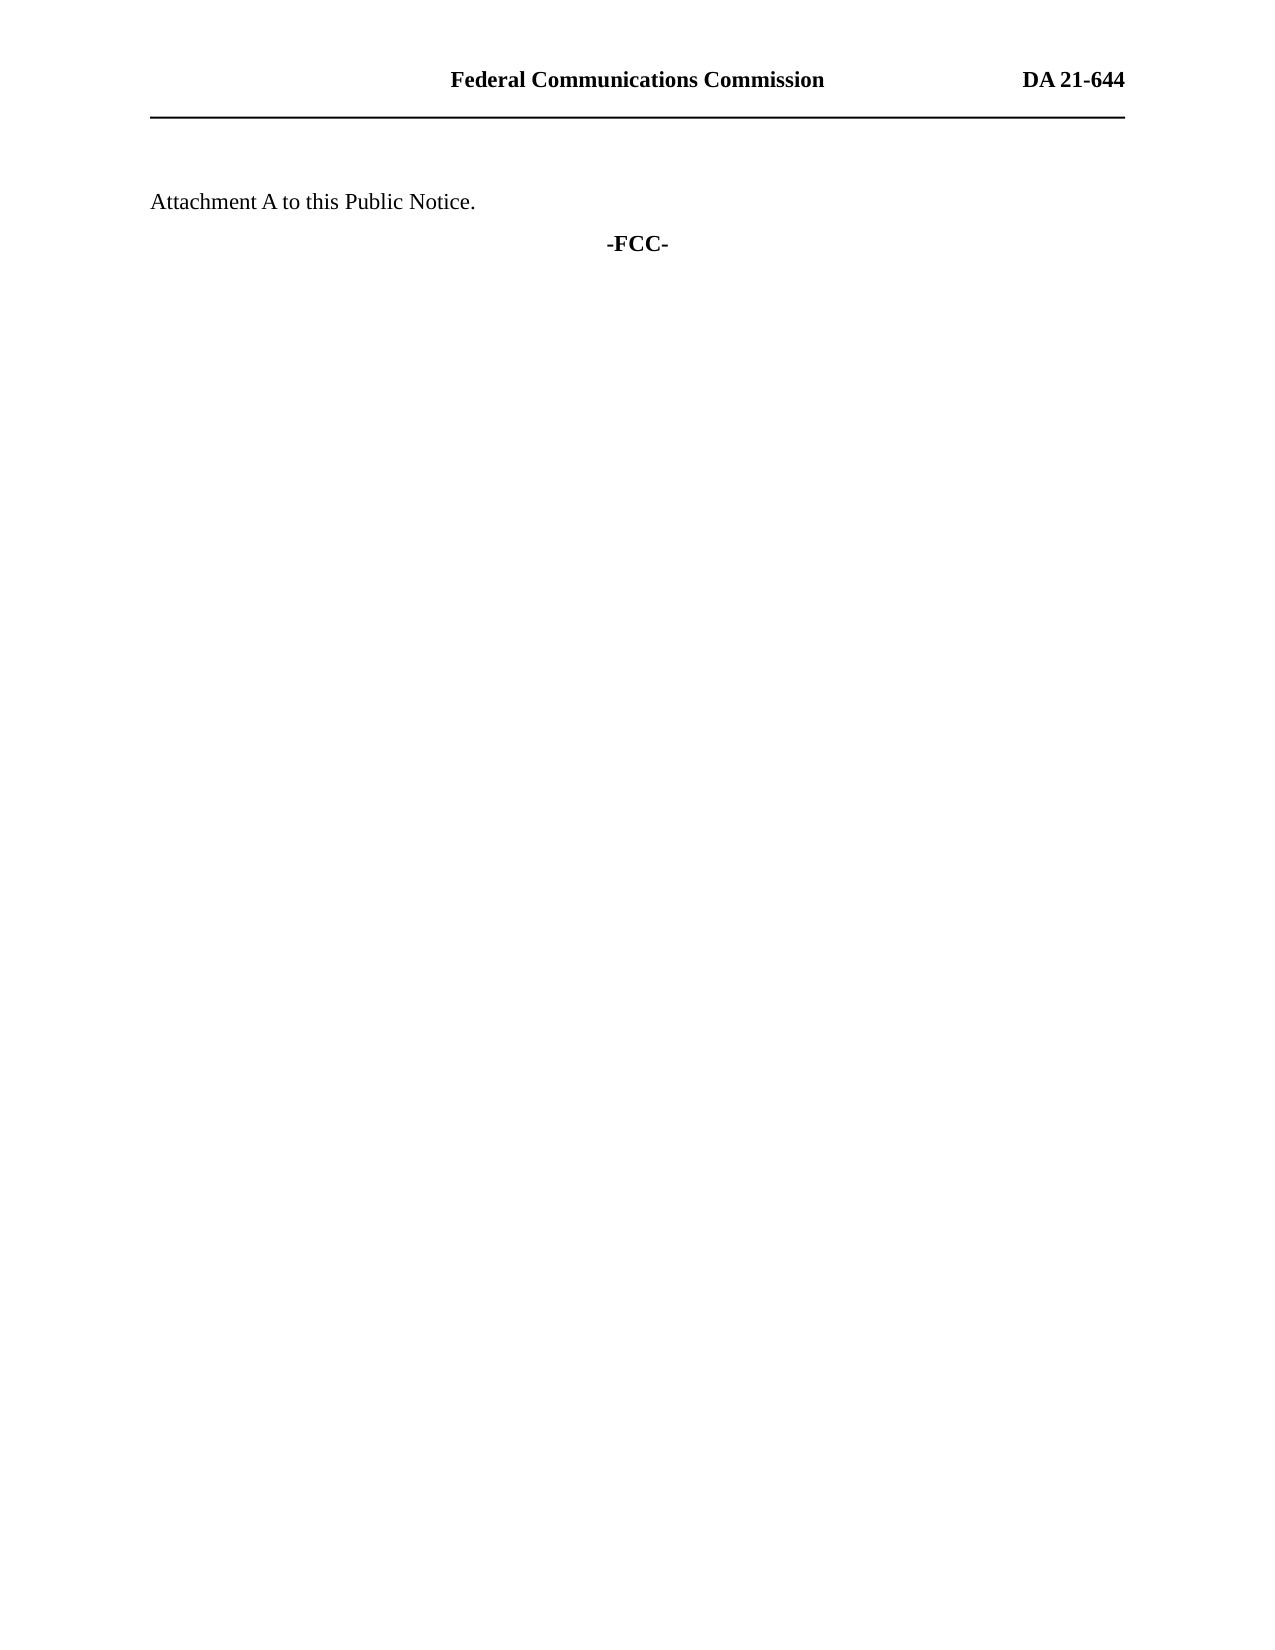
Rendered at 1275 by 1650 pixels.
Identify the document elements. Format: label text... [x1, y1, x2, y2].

text -FCC- [150, 231, 1125, 257]
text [150, 188, 1125, 214]
